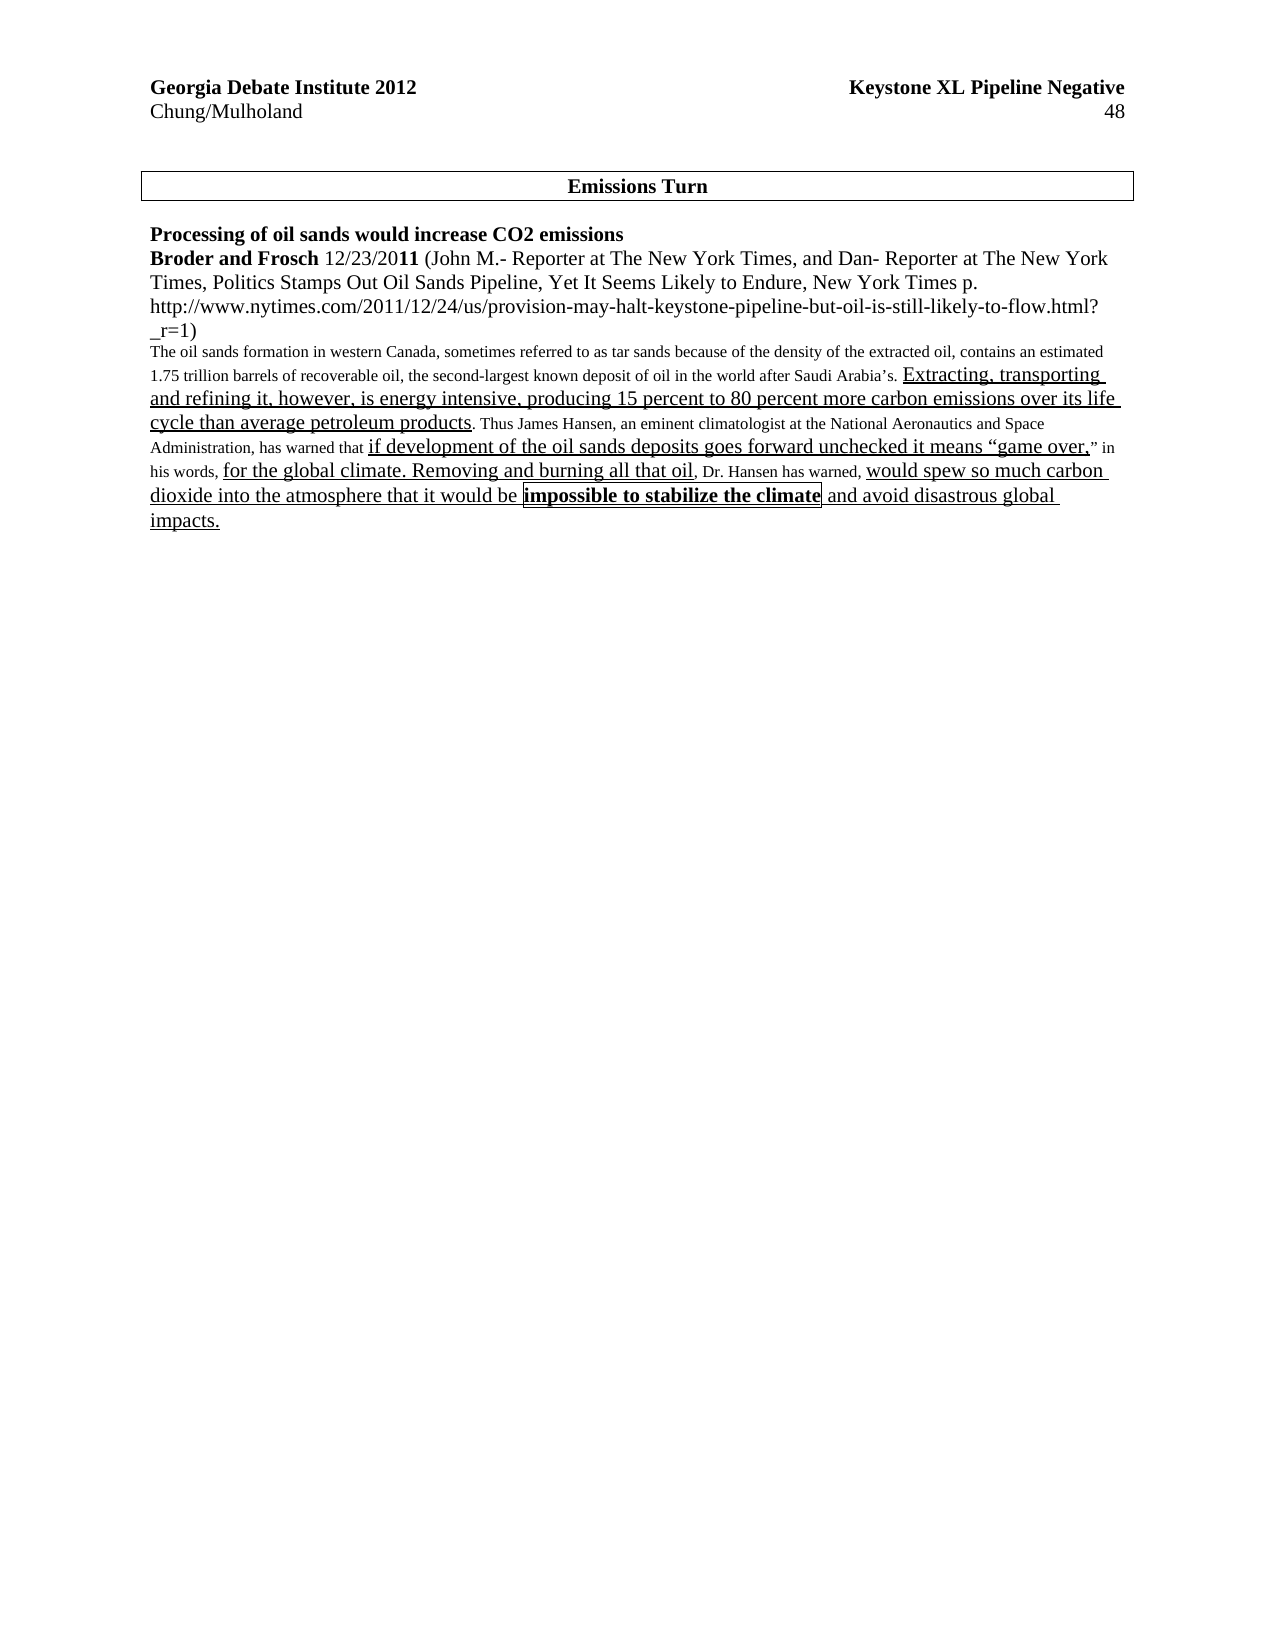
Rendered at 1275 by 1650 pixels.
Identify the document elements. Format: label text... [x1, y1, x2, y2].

subtitle Emissions Turn [142, 172, 1133, 200]
subtitle Processing of oil sands would increase CO2 emissions [150, 222, 1125, 246]
text The oil sands formation in western Canada, sometimes referred to as tar sands because of the density of the extracted oil, contains an estimated 1.75 trillion barrels of recoverable oil, the second-largest known deposit of oil in the world after Saudi Arabia’s. Extracting, transporting and refining it, however, is energy intensive, producing 15 percent to 80 percent more carbon emissions over its life cycle than average petroleum products. Thus James Hansen, an eminent climatologist at the National Aeronautics and Space Administration, has warned that if development of the oil sands deposits goes forward unchecked it means “game over,” in his words, for the global climate. Removing and burning all that oil, Dr. Hansen has warned, would spew so much carbon dioxide into the atmosphere that it would be impossible to stabilize the climate and avoid disastrous global impacts. [150, 342, 1125, 532]
text Broder and Frosch 12/23/2011 (John M.- Reporter at The New York Times, and Dan- Reporter at The New York Times, Politics Stamps Out Oil Sands Pipeline, Yet It Seems Likely to Endure, New York Times p. http://www.nytimes.com/2011/12/24/us/provision-may-halt-keystone-pipeline-but-oil-is-still-likely-to-flow.html?_r=1) [150, 246, 1125, 342]
